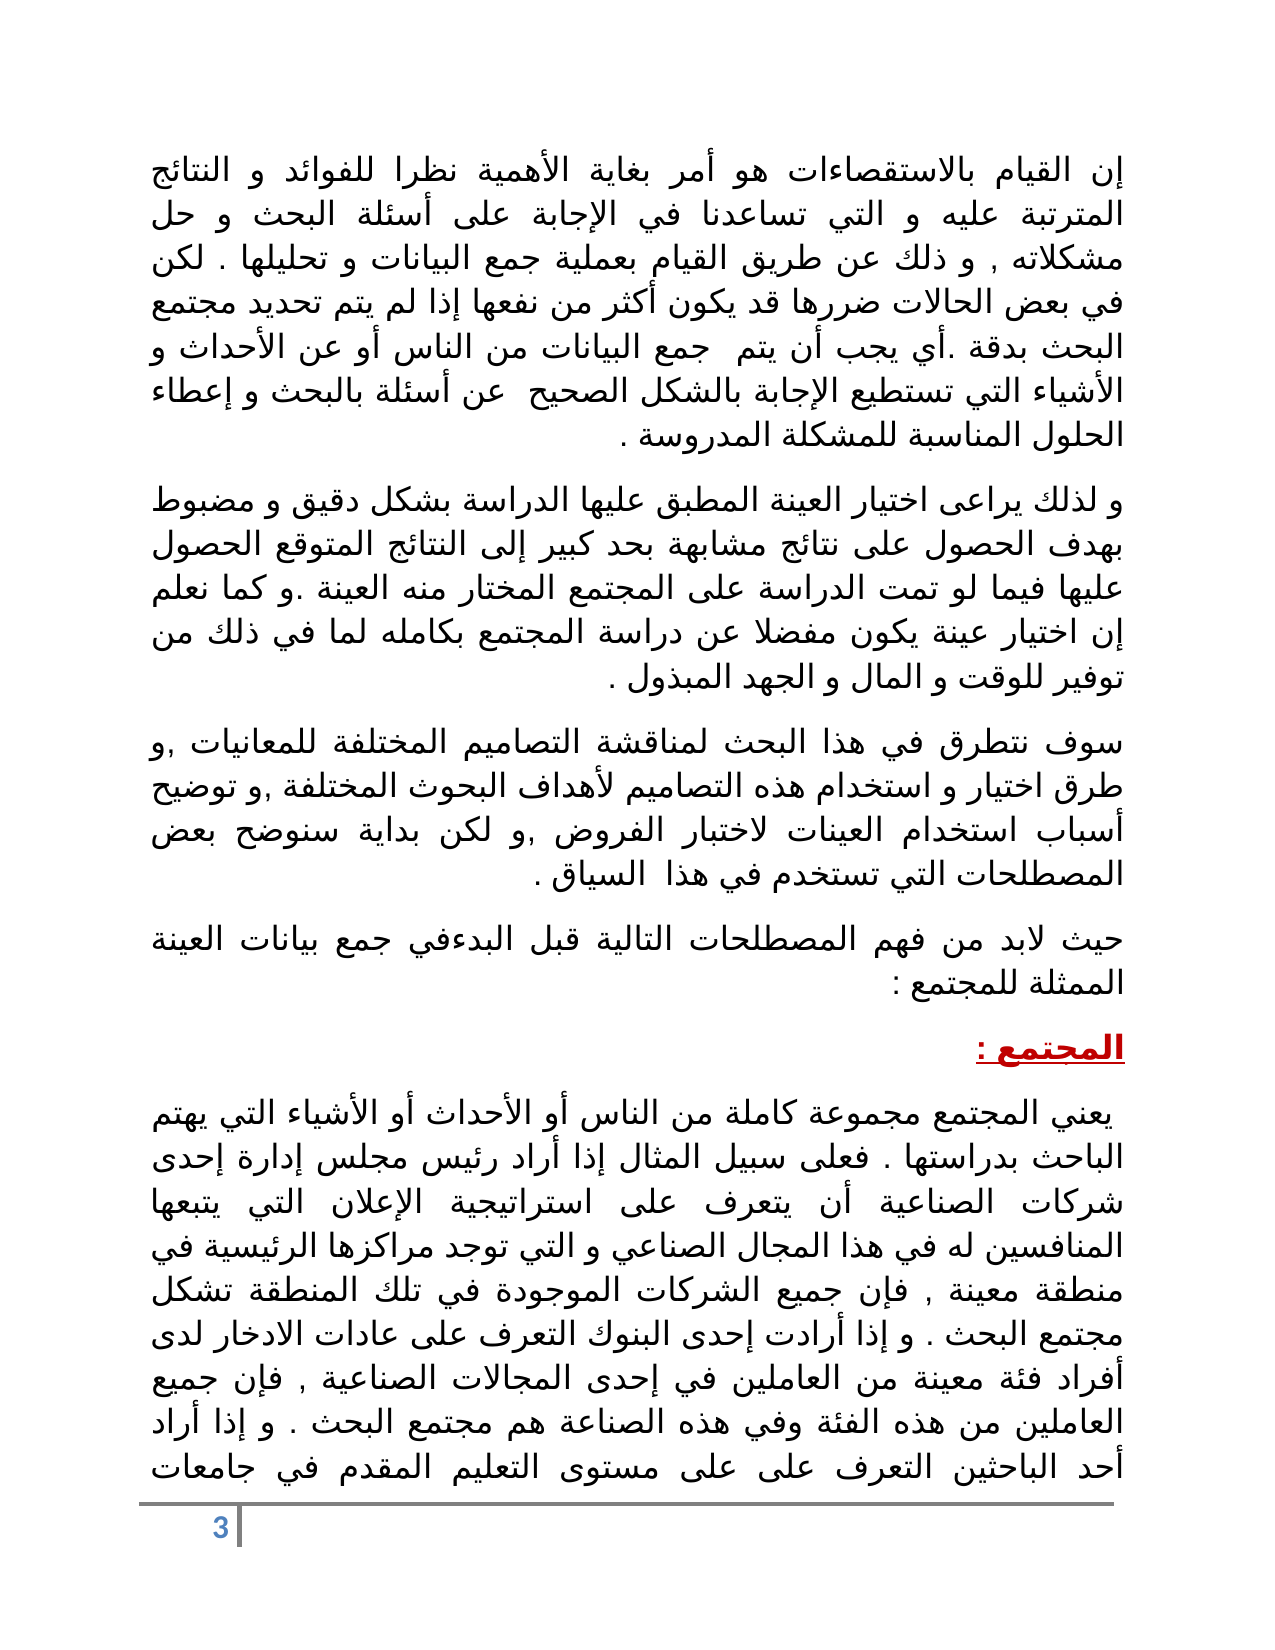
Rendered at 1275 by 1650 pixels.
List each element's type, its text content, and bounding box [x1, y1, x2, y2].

text حيث لابد من فهم المصطلحات التالية قبل البدءفي جمع بيانات العينة الممثلة للمجتمع : [150, 919, 1125, 1002]
text المجتمع : [150, 1028, 1125, 1067]
text و لذلك يراعى اختيار العينة المطبق عليها الدراسة بشكل دقيق و مضبوط بهدف الحصول على نتائج مشابهة بحد كبير إلى النتائج المتوقع الحصول عليها فيما لو تمت الدراسة على المجتمع المختار منه العينة .و كما نعلم إن اختيار عينة يكون مفضلا عن دراسة المجتمع بكامله لما في ذلك من توفير للوقت و المال و الجهد المبذول . [150, 480, 1125, 695]
text إن القيام بالاستقصاءات هو أمر بغاية الأهمية نظرا للفوائد و النتائج المترتبة عليه و التي تساعدنا في الإجابة على أسئلة البحث و حل مشكلاته , و ذلك عن طريق القيام بعملية جمع البيانات و تحليلها . لكن في بعض الحالات ضررها قد يكون أكثر من نفعها إذا لم يتم تحديد مجتمع البحث بدقة .أي يجب أن يتم جمع البيانات من الناس أو عن الأحداث و الأشياء التي تستطيع الإجابة بالشكل الصحيح عن أسئلة بالبحث و إعطاء الحلول المناسبة للمشكلة المدروسة . [150, 150, 1125, 453]
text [150, 1093, 1125, 1485]
text سوف نتطرق في هذا البحث لمناقشة التصاميم المختلفة للمعانيات ,و طرق اختيار و استخدام هذه التصاميم لأهداف البحوث المختلفة ,و توضيح أسباب استخدام العينات لاختبار الفروض ,و لكن بداية سنوضح بعض المصطلحات التي تستخدم في هذا السياق . [150, 722, 1125, 893]
